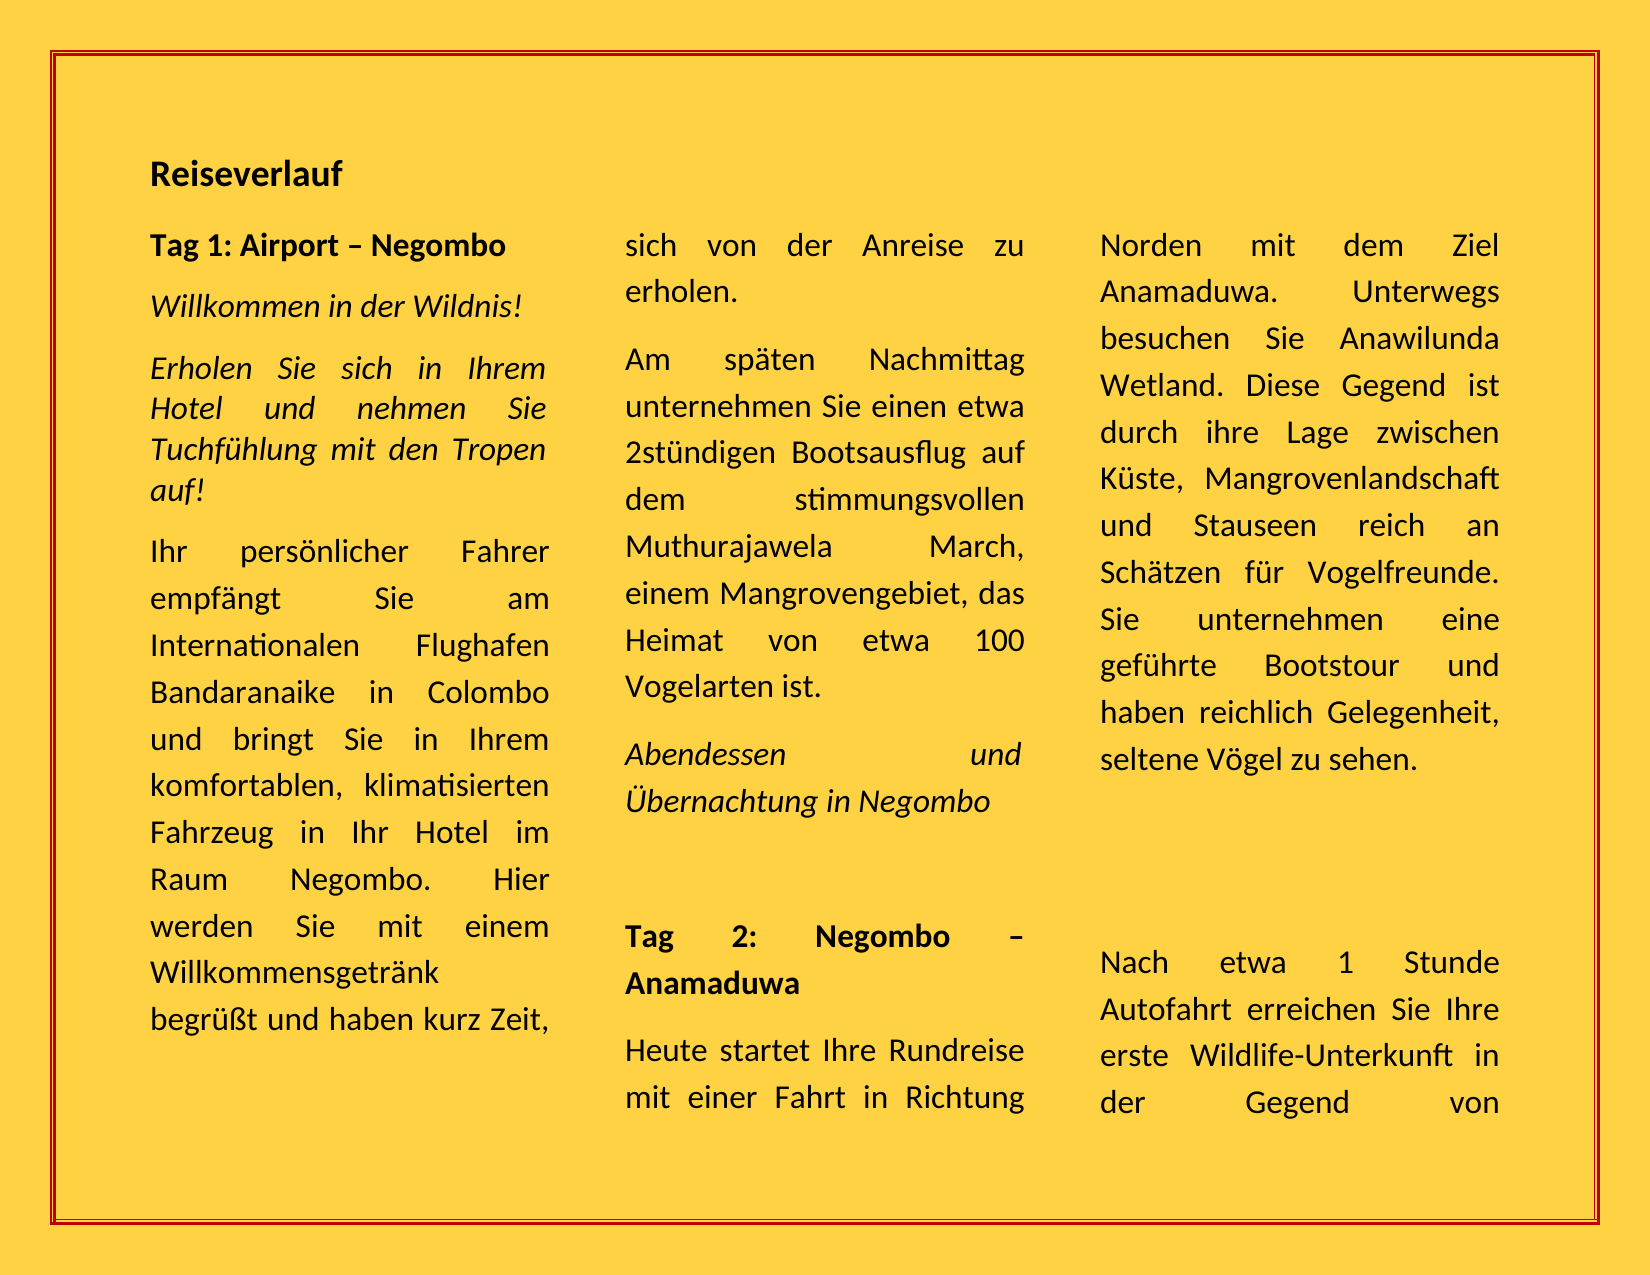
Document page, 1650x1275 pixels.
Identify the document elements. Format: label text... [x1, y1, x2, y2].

text Ihr persönlicher Fahrer empfängt Sie am Internationalen Flughafen Bandaranaike in Colombo und bringt Sie in Ihrem komfortablen, klimatisierten Fahrzeug in Ihr Hotel im Raum Negombo. Hier werden Sie mit einem Willkommensgetränk begrüßt und haben kurz Zeit, sich von der Anreise zu erholen. [150, 530, 550, 1039]
text Willkommen in der Wildnis! [150, 285, 550, 326]
text Tag 2: Negombo – Anamaduwa [625, 915, 1025, 1002]
text Heute startet Ihre Rundreise mit einer Fahrt in Richtung Norden mit dem Ziel Anamaduwa. Unterwegs besuchen Sie Anawilunda Wetland. Diese Gegend ist durch ihre Lage zwischen Küste, Mangrovenlandschaft und Stauseen reich an Schätzen für Vogelfreunde. Sie unternehmen eine geführte Bootstour und haben reichlich Gelegenheit, seltene Vögel zu sehen. [625, 1029, 1025, 1117]
text Ihr persönlicher Fahrer empfängt Sie am Internationalen Flughafen Bandaranaike in Colombo und bringt Sie in Ihrem komfortablen, klimatisierten Fahrzeug in Ihr Hotel im Raum Negombo. Hier werden Sie mit einem Willkommensgetränk begrüßt und haben kurz Zeit, sich von der Anreise zu erholen. [625, 223, 1025, 311]
text Abendessen und Übernachtung in Negombo [625, 733, 1025, 820]
text Erholen Sie sich in Ihrem Hotel und nehmen Sie Tuchfühlung mit den Tropen auf! [150, 347, 550, 509]
text Reiseverlauf [150, 150, 550, 196]
text Tag 1: Airport – Negombo [150, 223, 550, 264]
text Heute startet Ihre Rundreise mit einer Fahrt in Richtung Norden mit dem Ziel Anamaduwa. Unterwegs besuchen Sie Anawilunda Wetland. Diese Gegend ist durch ihre Lage zwischen Küste, Mangrovenlandschaft und Stauseen reich an Schätzen für Vogelfreunde. Sie unternehmen eine geführte Bootstour und haben reichlich Gelegenheit, seltene Vögel zu sehen. [1100, 223, 1500, 779]
text Am späten Nachmittag unternehmen Sie einen etwa 2stündigen Bootsausflug auf dem stimmungsvollen Muthurajawela March, einem Mangrovengebiet, das Heimat von etwa 100 Vogelarten ist. [625, 338, 1025, 706]
